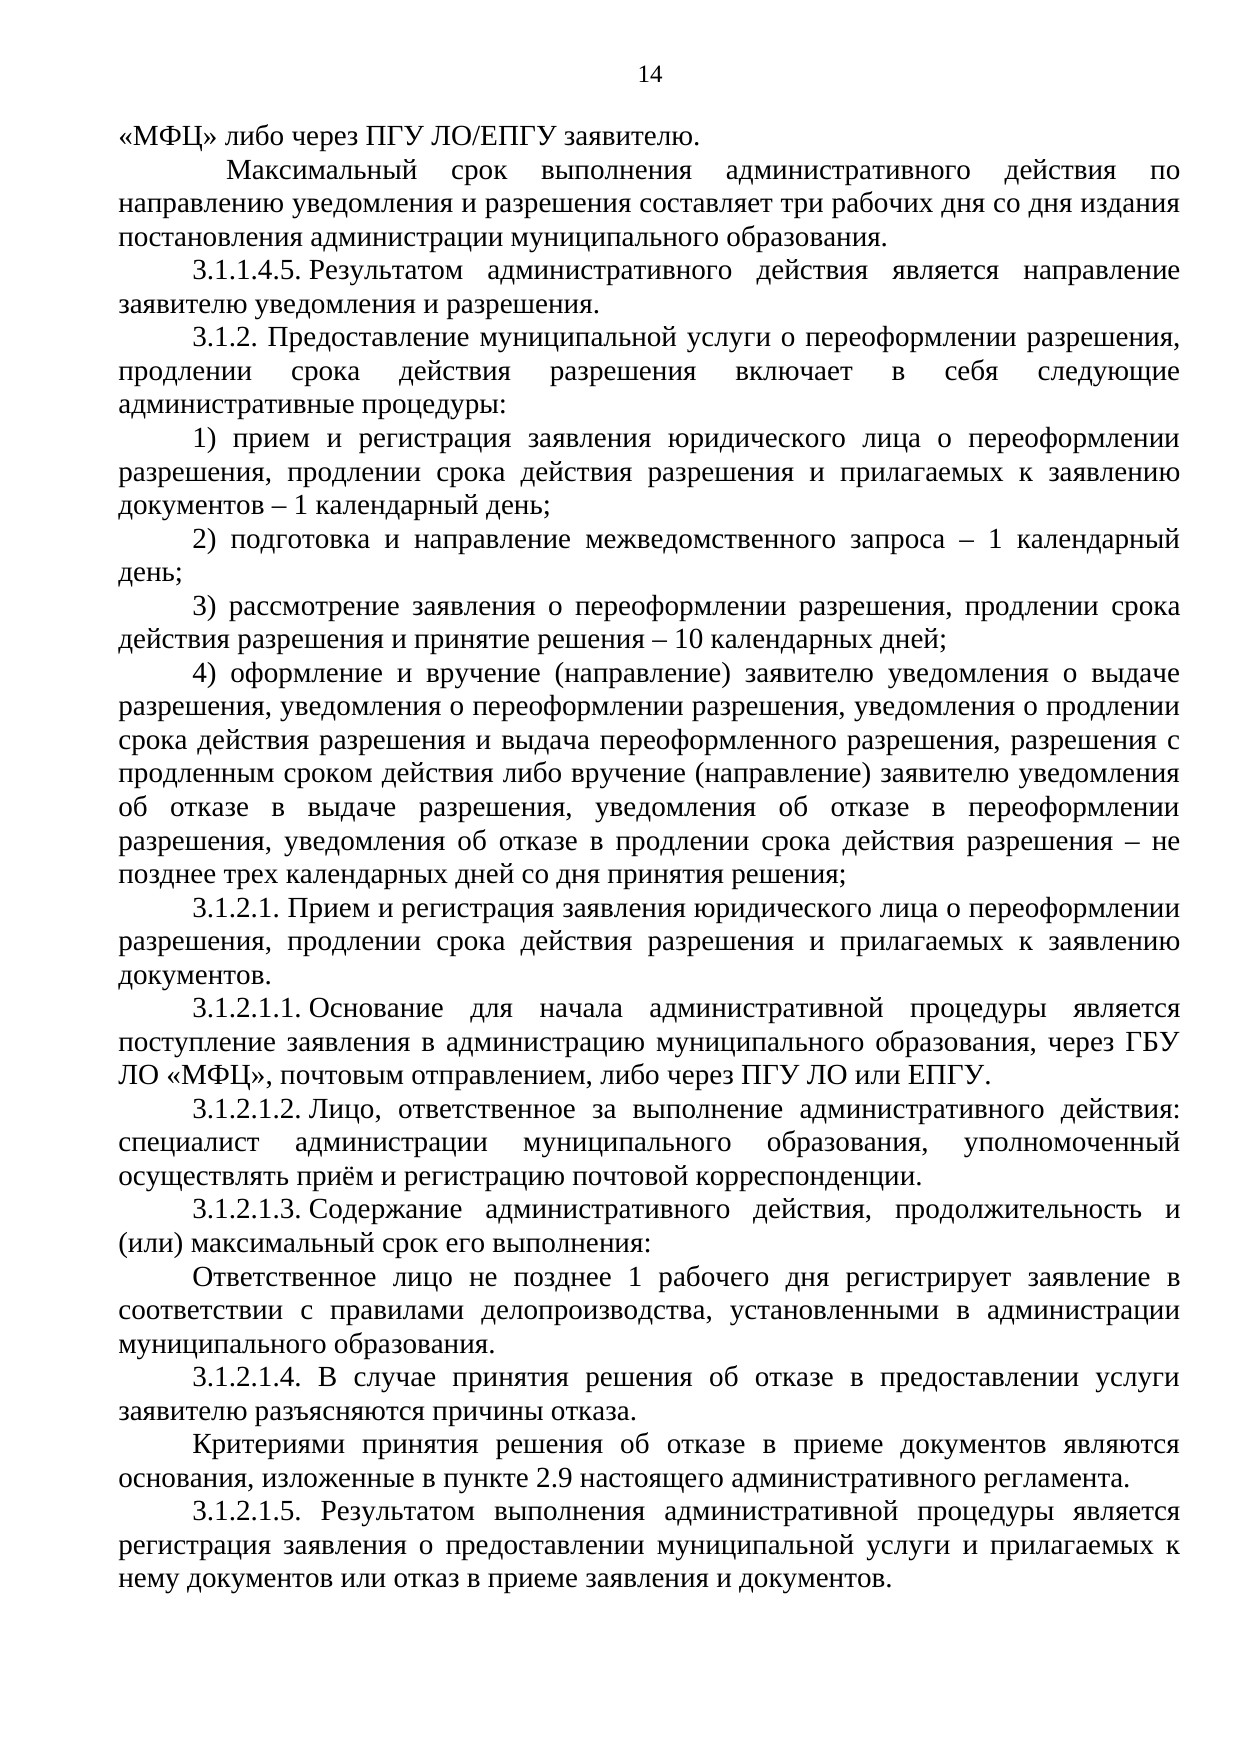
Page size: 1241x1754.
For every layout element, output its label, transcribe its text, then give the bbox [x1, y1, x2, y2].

text 3.1.2.1. Прием и регистрация заявления юридического лица о переоформлении разрешения, продлении срока действия разрешения и прилагаемых к заявлению документов. [118, 890, 1181, 990]
text 3.1.2.1.3. Содержание административного действия, продолжительность и (или) максимальный срок его выполнения: [118, 1192, 1181, 1259]
text Ответственное лицо не позднее 1 рабочего дня регистрирует заявление в соответствии с правилами делопроизводства, установленными в администрации муниципального образования. [118, 1259, 1181, 1359]
text 3) рассмотрение заявления о переоформлении разрешения, продлении срока действия разрешения и принятие решения – 10 календарных дней; [118, 588, 1181, 655]
text 3.1.2.1.4. В случае принятия решения об отказе в предоставлении услуги заявителю разъясняются причины отказа. [118, 1359, 1181, 1426]
text 1) прием и регистрация заявления юридического лица о переоформлении разрешения, продлении срока действия разрешения и прилагаемых к заявлению документов – 1 календарный день; [118, 420, 1181, 521]
text 4) оформление и вручение (направление) заявителю уведомления о выдаче разрешения, уведомления о переоформлении разрешения, уведомления о продлении срока действия разрешения и выдача переоформленного разрешения, разрешения с продленным сроком действия либо вручение (направление) заявителю уведомления об отказе в выдаче разрешения, уведомления об отказе в переоформлении разрешения, уведомления об отказе в продлении срока действия разрешения – не позднее трех календарных дней со дня принятия решения; [118, 655, 1181, 890]
text 3.1.2.1.5. Результатом выполнения административной процедуры является регистрация заявления о предоставлении муниципальной услуги и прилагаемых к нему документов или отказ в приеме заявления и документов. [118, 1493, 1181, 1594]
text 2) подготовка и направление межведомственного запроса – 1 календарный день; [118, 521, 1181, 588]
text 3.1.2. Предоставление муниципальной услуги о переоформлении разрешения, продлении срока действия разрешения включает в себя следующие административные процедуры: [118, 319, 1181, 420]
text Критериями принятия решения об отказе в приеме документов являются основания, изложенные в пункте 2.9 настоящего административного регламента. [118, 1426, 1181, 1493]
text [118, 118, 1181, 152]
text 3.1.1.4.5. Результатом административного действия является направление заявителю уведомления и разрешения. [118, 252, 1181, 319]
text Максимальный срок выполнения административного действия по направлению уведомления и разрешения составляет три рабочих дня со дня издания постановления администрации муниципального образования. [118, 152, 1181, 252]
text 3.1.2.1.2. Лицо, ответственное за выполнение административного действия: специалист администрации муниципального образования, уполномоченный осуществлять приём и регистрацию почтовой корреспонденции. [118, 1091, 1181, 1192]
text 3.1.2.1.1. Основание для начала административной процедуры является поступление заявления в администрацию муниципального образования, через ГБУ ЛО «МФЦ», почтовым отправлением, либо через ПГУ ЛО или ЕПГУ. [118, 990, 1181, 1091]
